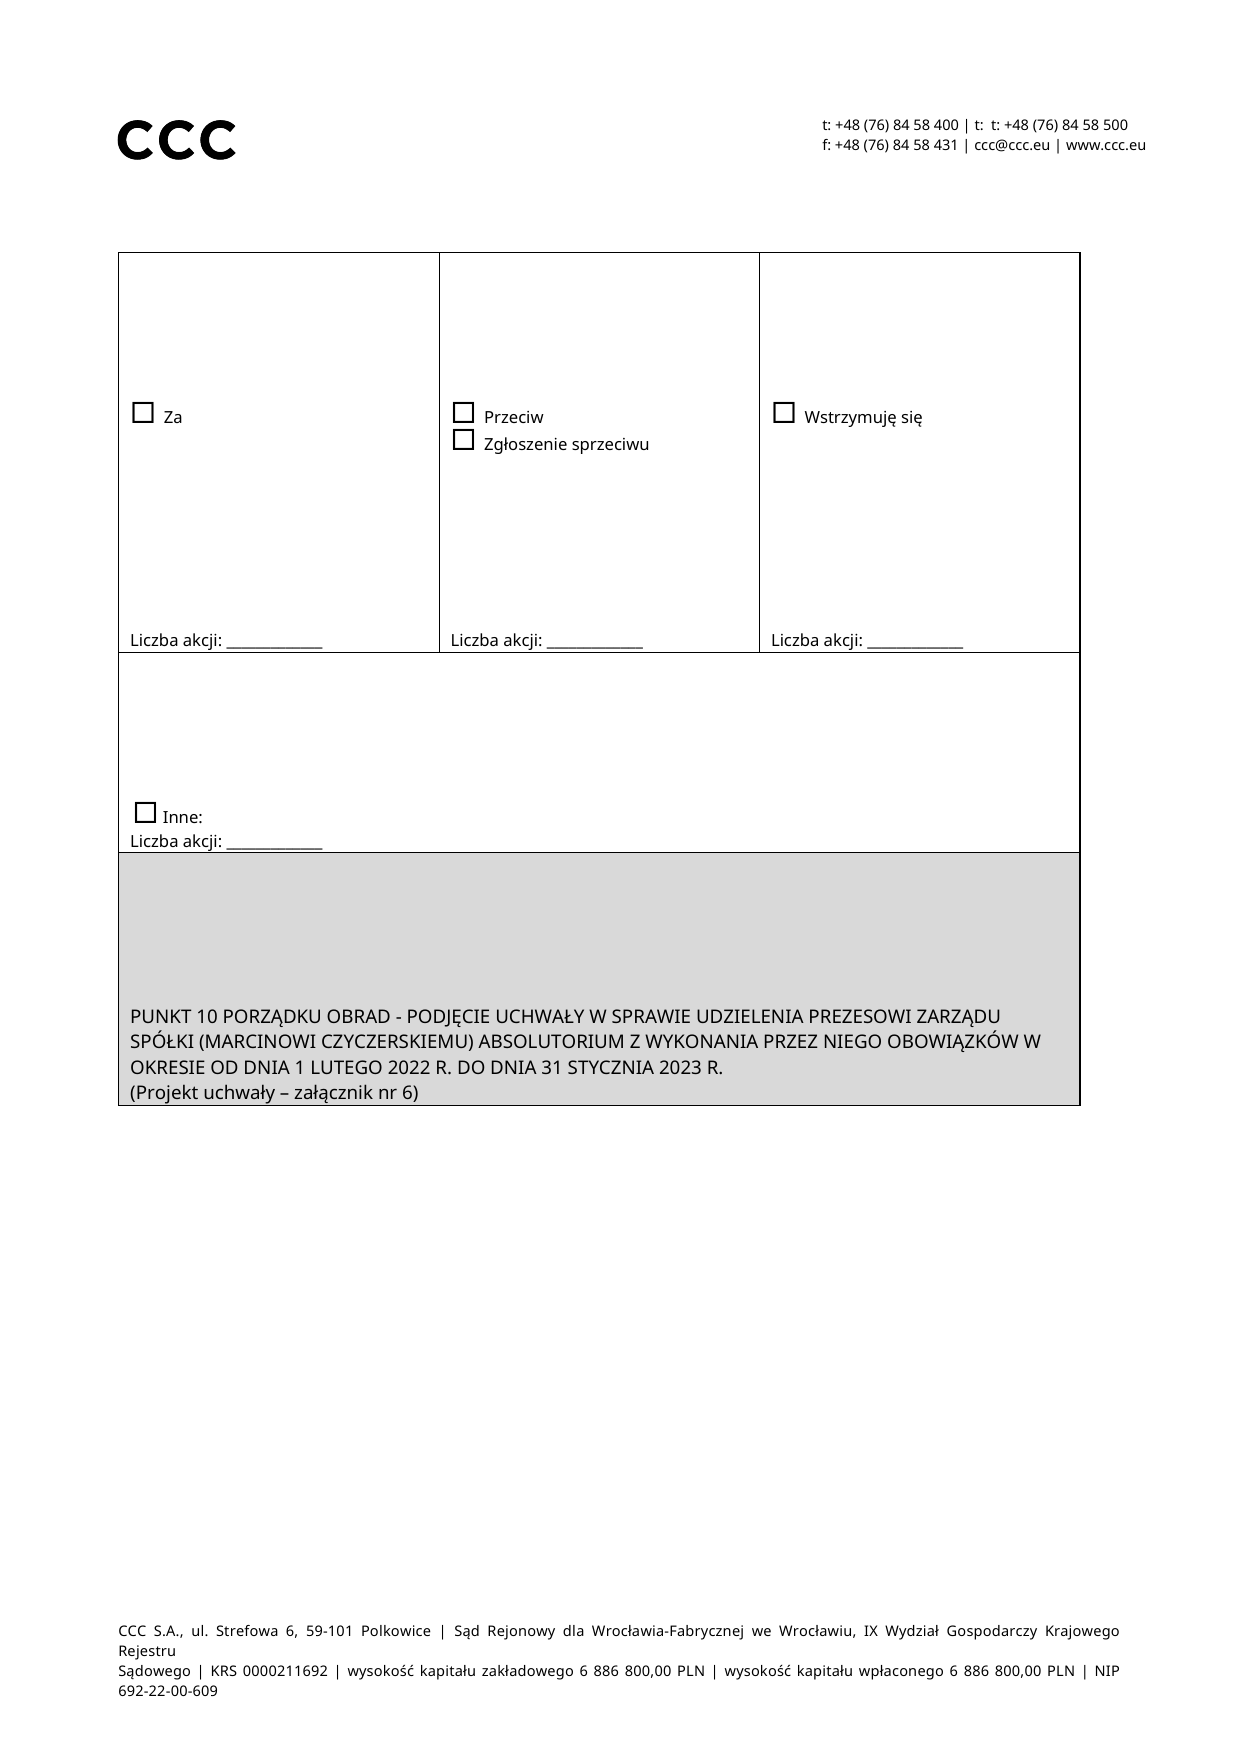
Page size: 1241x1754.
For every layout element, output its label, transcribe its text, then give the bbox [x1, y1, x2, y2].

table_cell Liczba akcji: _____________ [119, 479, 439, 652]
table_cell Za [119, 253, 439, 479]
table_cell Wstrzymuję się [760, 253, 1079, 479]
table_cell Inne: Liczba akcji: _____________ [119, 653, 1079, 852]
table_cell Liczba akcji: _____________ [440, 479, 759, 652]
table_cell Liczba akcji: _____________ [760, 479, 1079, 652]
table_cell Punkt 10 Porządku obrad - Podjęcie uchwały w sprawie udzielenia Prezesowi Zarządu Spółki (Marcinowi czyczerskiemu) absolutorium z wykonania przez niego obowiązków w OKRESIE OD DNIA 1 LUTEGO 2022 r. DO DNIA 31 stycznia 2023 r. (Projekt uchwały – załącznik nr 6) [119, 853, 1079, 1105]
table_cell Przeciw Zgłoszenie sprzeciwu [440, 253, 759, 479]
picture [0, 2, 1241, 252]
